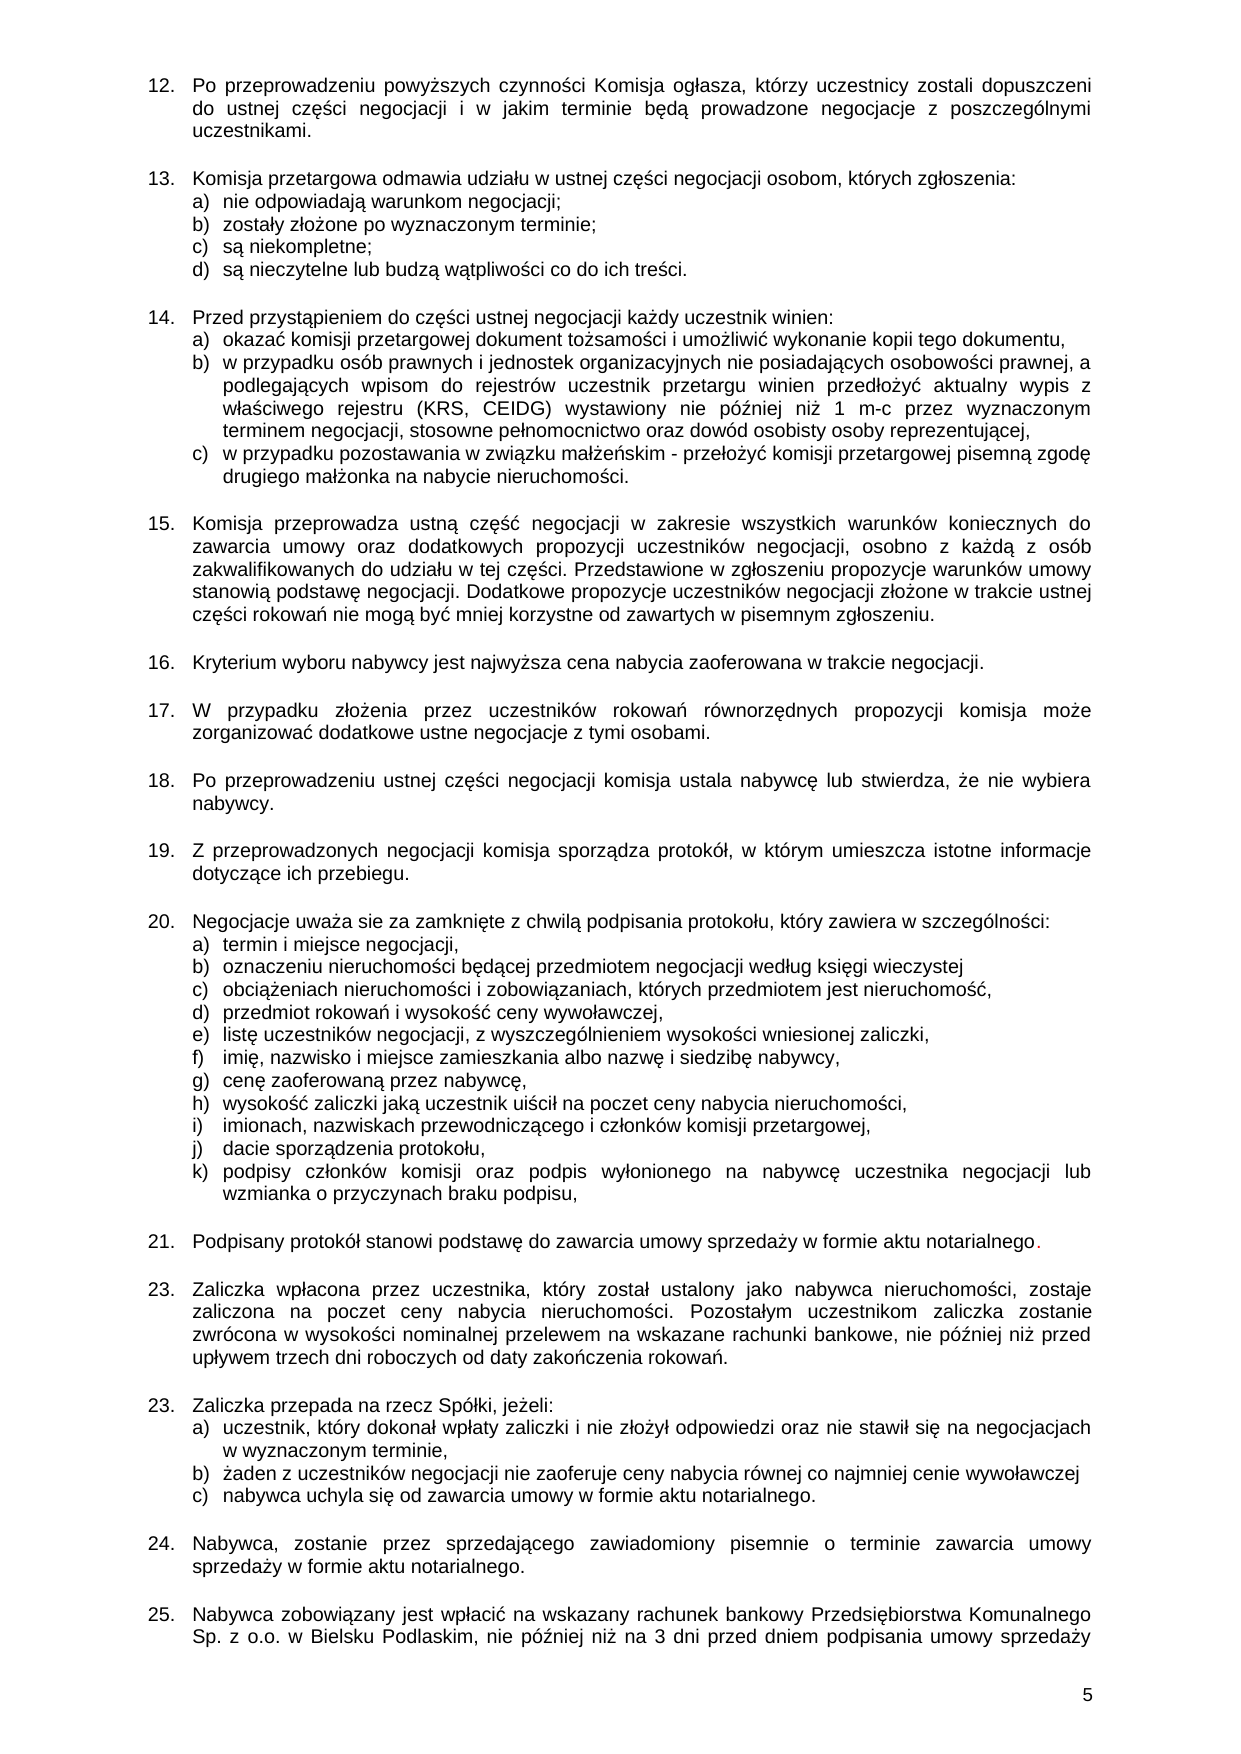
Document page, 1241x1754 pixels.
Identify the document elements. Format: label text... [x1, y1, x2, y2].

list nabywca uchyla się od zawarcia umowy w formie aktu notarialnego. [192, 1484, 1093, 1507]
list wysokość zaliczki jaką uczestnik uiścił na poczet ceny nabycia nieruchomości, [192, 1091, 1093, 1114]
list Nabywca, zostanie przez sprzedającego zawiadomiony pisemnie o terminie zawarcia umowy sprzedaży w formie aktu notarialnego. [148, 1532, 1093, 1577]
list listę uczestników negocjacji, z wyszczególnieniem wysokości wniesionej zaliczki, [192, 1023, 1093, 1046]
list Podpisany protokół stanowi podstawę do zawarcia umowy sprzedaży w formie aktu notarialnego. [148, 1230, 1093, 1253]
list Zaliczka przepada na rzecz Spółki, jeżeli: [148, 1393, 1093, 1416]
list w przypadku osób prawnych i jednostek organizacyjnych nie posiadających osobowości prawnej, a podlegających wpisom do rejestrów uczestnik przetargu winien przedłożyć aktualny wypis z właściwego rejestru (KRS, CEIDG) wystawiony nie później niż 1 m-c przez wyznaczonym terminem negocjacji, stosowne pełnomocnictwo oraz dowód osobisty osoby reprezentującej, [192, 351, 1093, 442]
list oznaczeniu nieruchomości będącej przedmiotem negocjacji według księgi wieczystej [192, 955, 1093, 978]
list W przypadku złożenia przez uczestników rokowań równorzędnych propozycji komisja może zorganizować dodatkowe ustne negocjacje z tymi osobami. [148, 698, 1093, 744]
list Zaliczka wpłacona przez uczestnika, który został ustalony jako nabywca nieruchomości, zostaje zaliczona na poczet ceny nabycia nieruchomości. Pozostałym uczestnikom zaliczka zostanie zwrócona w wysokości nominalnej przelewem na wskazane rachunki bankowe, nie później niż przed upływem trzech dni roboczych od daty zakończenia rokowań. [148, 1278, 1093, 1368]
list zostały złożone po wyznaczonym terminie; [192, 212, 1093, 235]
list obciążeniach nieruchomości i zobowiązaniach, których przedmiotem jest nieruchomość, [192, 978, 1093, 1001]
list okazać komisji przetargowej dokument tożsamości i umożliwić wykonanie kopii tego dokumentu, [192, 328, 1093, 351]
list Przed przystąpieniem do części ustnej negocjacji każdy uczestnik winien: [148, 306, 1093, 328]
list Kryterium wyboru nabywcy jest najwyższa cena nabycia zaoferowana w trakcie negocjacji. [148, 651, 1093, 673]
list Negocjacje uważa sie za zamknięte z chwilą podpisania protokołu, który zawiera w szczególności: [148, 910, 1093, 932]
list dacie sporządzenia protokołu, [192, 1137, 1093, 1159]
list cenę zaoferowaną przez nabywcę, [192, 1069, 1093, 1091]
list imię, nazwisko i miejsce zamieszkania albo nazwę i siedzibę nabywcy, [192, 1046, 1093, 1069]
list nie odpowiadają warunkom negocjacji; [192, 190, 1093, 212]
list są niekompletne; [192, 235, 1093, 258]
list termin i miejsce negocjacji, [192, 932, 1093, 955]
list przedmiot rokowań i wysokość ceny wywoławczej, [192, 1001, 1093, 1023]
list Po przeprowadzeniu powyższych czynności Komisja ogłasza, którzy uczestnicy zostali dopuszczeni do ustnej części negocjacji i w jakim terminie będą prowadzone negocjacje z poszczególnymi uczestnikami. [148, 74, 1093, 142]
list Komisja przetargowa odmawia udziału w ustnej części negocjacji osobom, których zgłoszenia: [148, 167, 1093, 190]
list są nieczytelne lub budzą wątpliwości co do ich treści. [192, 258, 1093, 281]
list Komisja przeprowadza ustną część negocjacji w zakresie wszystkich warunków koniecznych do zawarcia umowy oraz dodatkowych propozycji uczestników negocjacji, osobno z każdą z osób zakwalifikowanych do udziału w tej części. Przedstawione w zgłoszeniu propozycje warunków umowy stanowią podstawę negocjacji. Dodatkowe propozycje uczestników negocjacji złożone w trakcie ustnej części rokowań nie mogą być mniej korzystne od zawartych w pisemnym zgłoszeniu. [148, 512, 1093, 626]
list podpisy członków komisji oraz podpis wyłonionego na nabywcę uczestnika negocjacji lub wzmianka o przyczynach braku podpisu, [192, 1159, 1093, 1205]
list żaden z uczestników negocjacji nie zaoferuje ceny nabycia równej co najmniej cenie wywoławczej [192, 1462, 1093, 1484]
list uczestnik, który dokonał wpłaty zaliczki i nie złożył odpowiedzi oraz nie stawił się na negocjacjach w wyznaczonym terminie, [192, 1416, 1093, 1462]
list w przypadku pozostawania w związku małżeńskim - przełożyć komisji przetargowej pisemną zgodę drugiego małżonka na nabycie nieruchomości. [192, 442, 1093, 487]
list Z przeprowadzonych negocjacji komisja sporządza protokół, w którym umieszcza istotne informacje dotyczące ich przebiegu. [148, 839, 1093, 885]
list imionach, nazwiskach przewodniczącego i członków komisji przetargowej, [192, 1114, 1093, 1137]
list Po przeprowadzeniu ustnej części negocjacji komisja ustala nabywcę lub stwierdza, że nie wybiera nabywcy. [148, 769, 1093, 814]
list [148, 1602, 1093, 1648]
